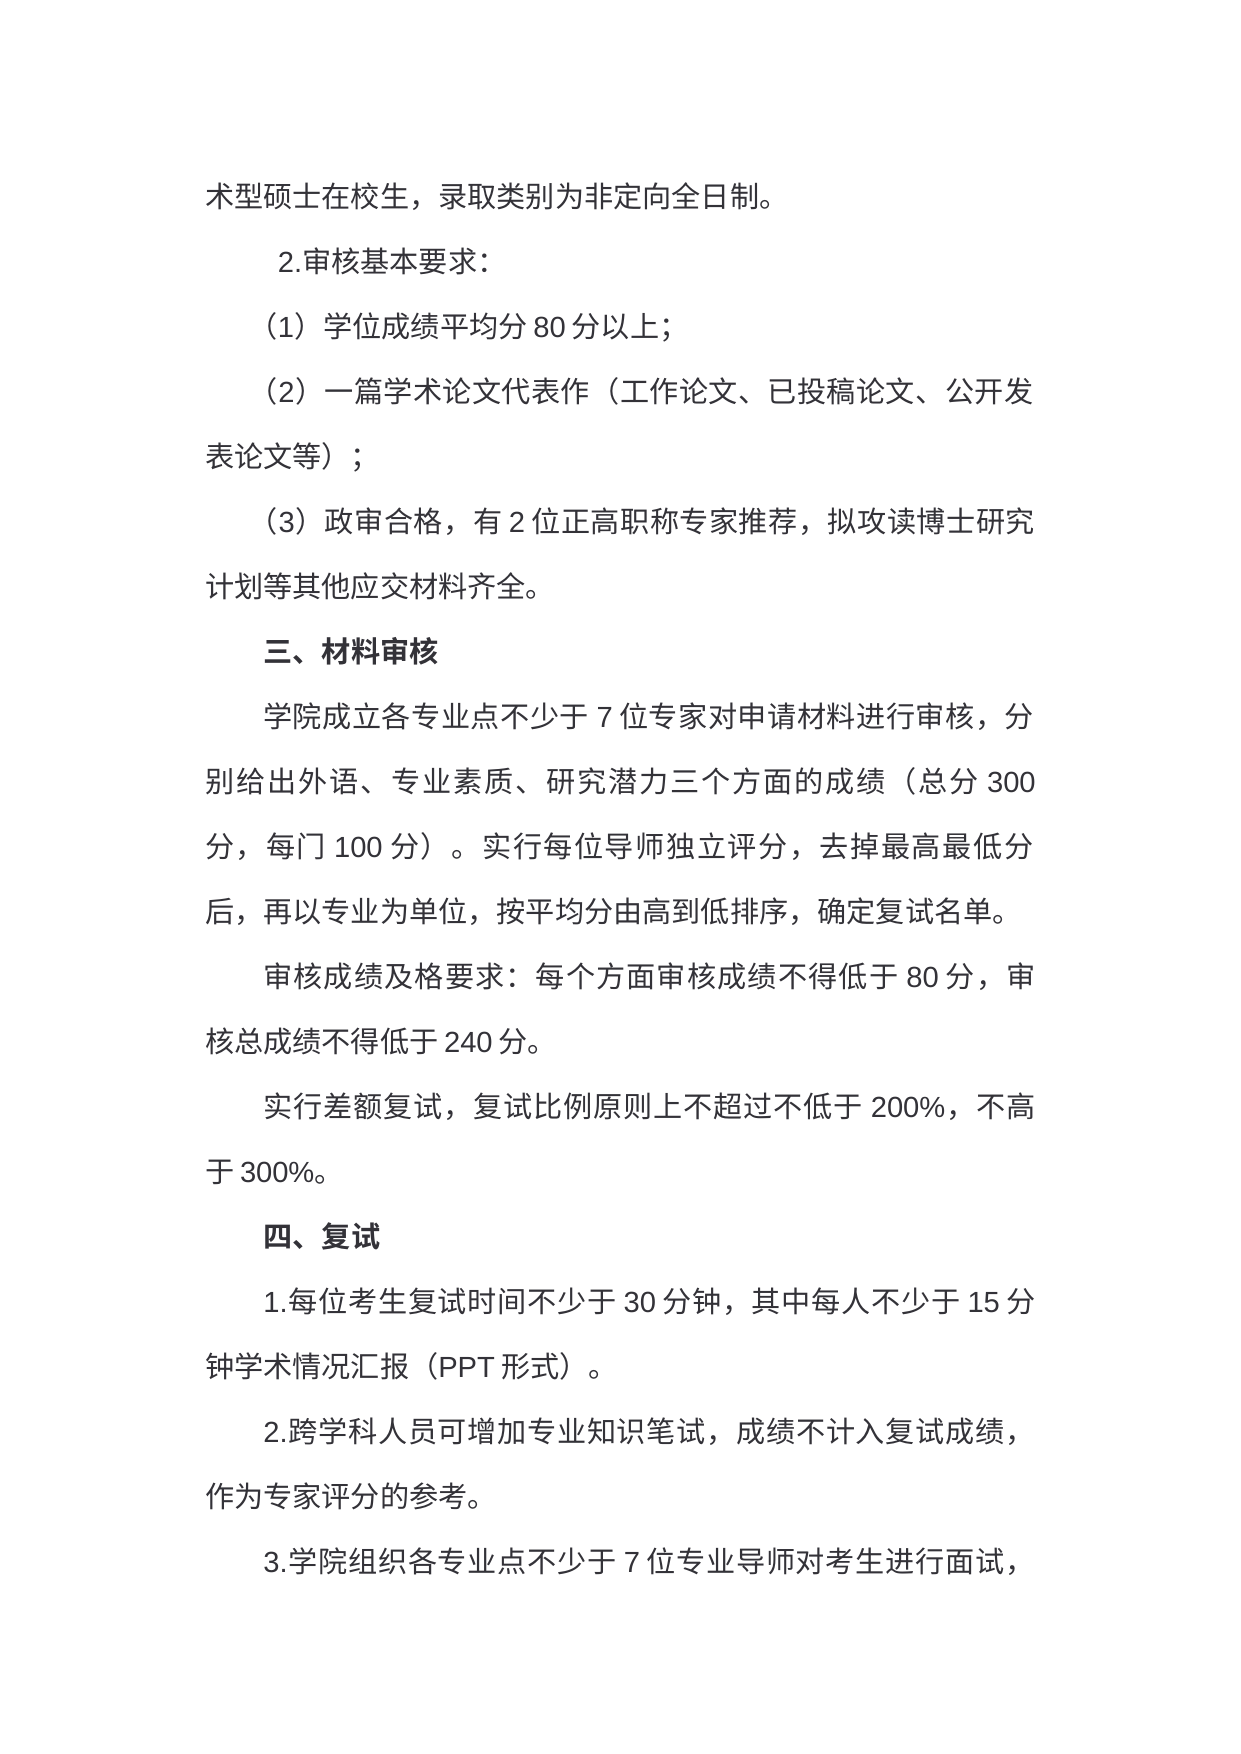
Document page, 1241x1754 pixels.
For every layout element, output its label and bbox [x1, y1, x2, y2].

table_header [205, 162, 1035, 1592]
